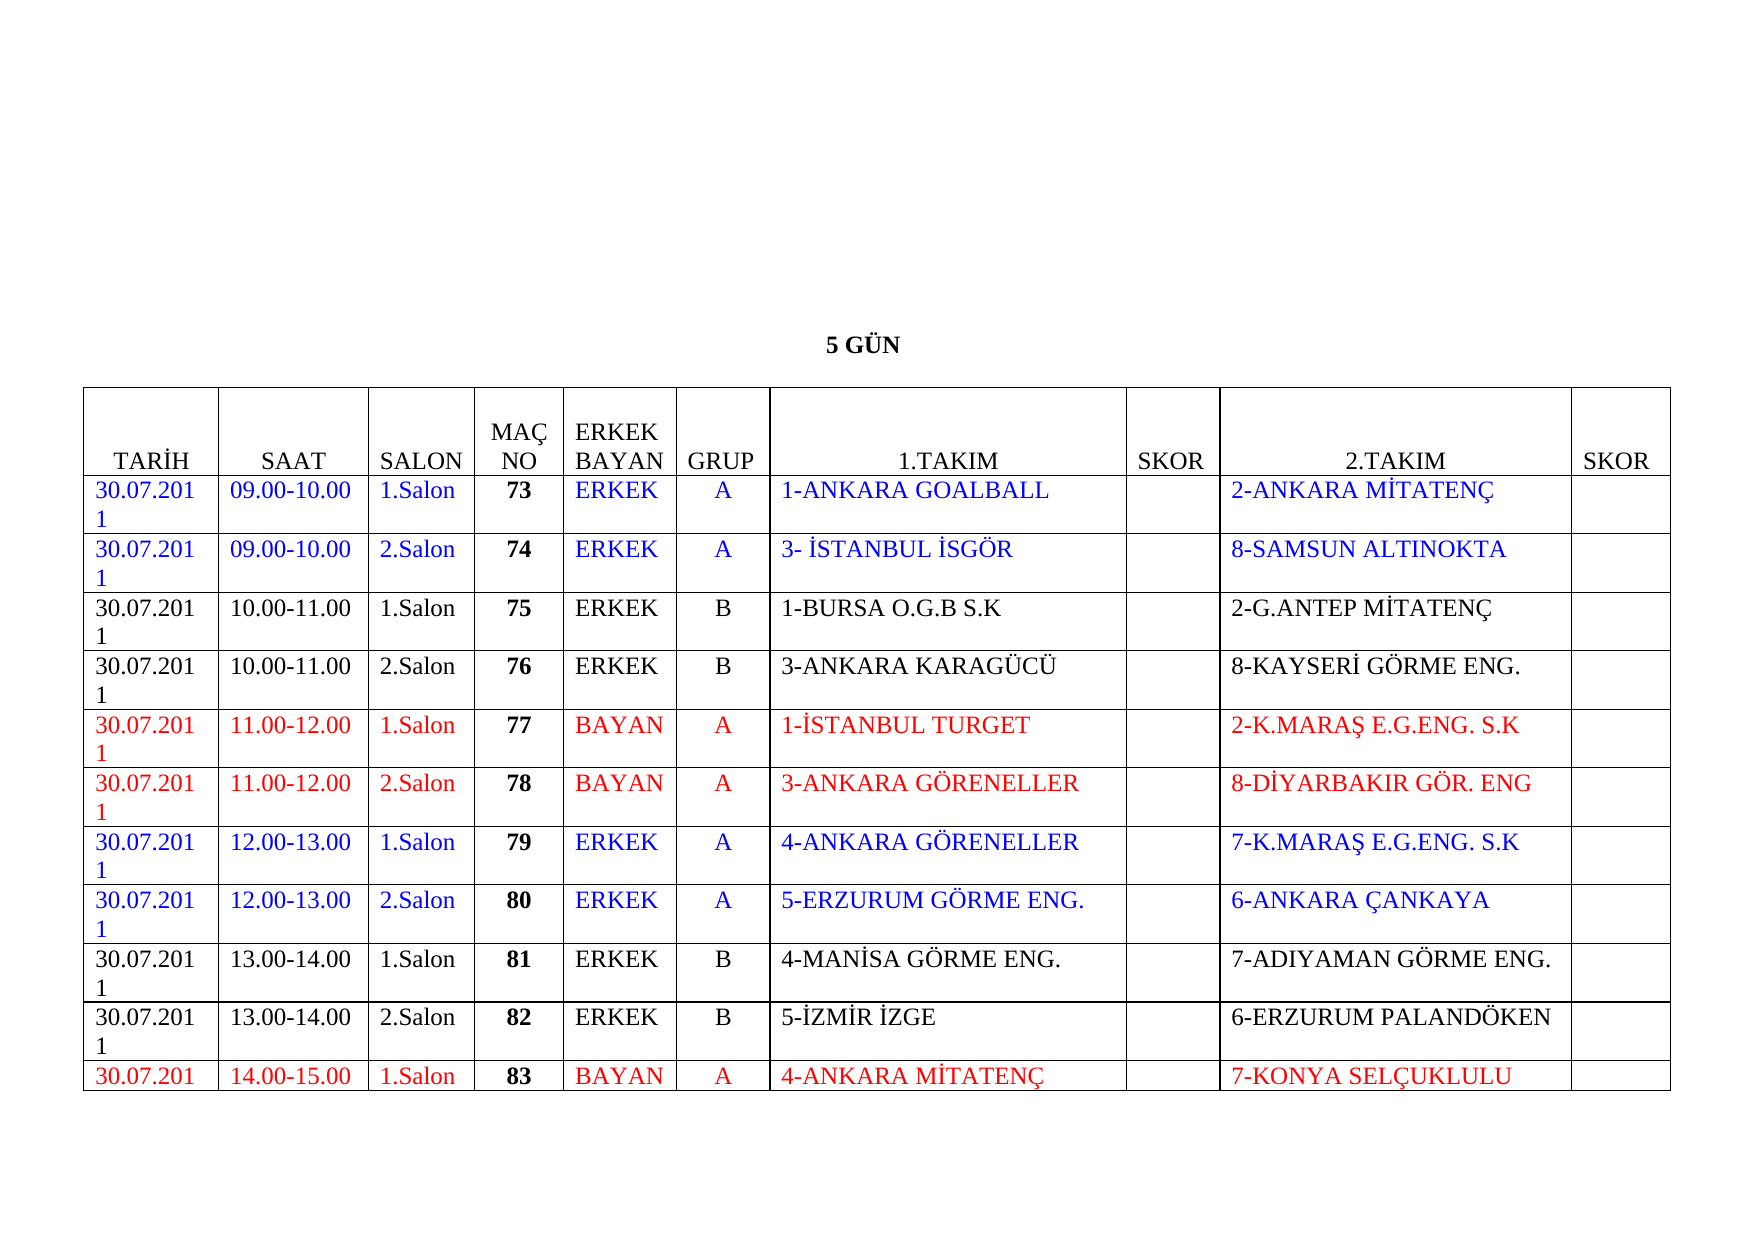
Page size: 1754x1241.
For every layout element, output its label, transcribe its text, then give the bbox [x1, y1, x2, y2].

table_cell [1572, 534, 1670, 592]
table_cell 30.07.2011 [84, 944, 218, 1001]
table_cell 4-ANKARA GÖRENELLER [771, 827, 1126, 884]
table_cell 12.00-13.00 [219, 827, 368, 884]
table_cell 12.00-13.00 [219, 885, 368, 943]
table_cell A [677, 476, 769, 533]
table_cell 30.07.2011 [84, 768, 218, 826]
table_cell B [677, 651, 769, 709]
table_cell 5-ERZURUM GÖRME ENG. [771, 885, 1126, 943]
table_cell ERKEK [564, 827, 676, 884]
table_cell 11.00-12.00 [219, 710, 368, 767]
table_header TARİH [84, 388, 218, 474]
table_cell 79 [475, 827, 563, 884]
table_cell ERKEK [564, 944, 676, 1001]
table_cell [1572, 827, 1670, 884]
table_header SKOR [1572, 388, 1670, 474]
table_cell B [677, 1003, 769, 1060]
table_cell 1-ANKARA GOALBALL [771, 476, 1126, 533]
table_cell 13.00-14.00 [219, 944, 368, 1001]
table_cell 1.Salon [369, 1061, 474, 1090]
table_cell 1.Salon [369, 827, 474, 884]
table_cell A [677, 710, 769, 767]
table_cell [1127, 651, 1219, 709]
table_cell [1127, 710, 1219, 767]
table_header 2.TAKIM [1221, 388, 1571, 474]
table_cell 13.00-14.00 [219, 1003, 368, 1060]
text 5 GÜN [148, 330, 1606, 358]
table_cell 2.Salon [369, 885, 474, 943]
table_cell [1127, 534, 1219, 592]
table_cell 73 [475, 476, 563, 533]
table_cell [1127, 1003, 1219, 1060]
table_cell 8-SAMSUN ALTINOKTA [1221, 534, 1571, 592]
table_cell [1572, 1003, 1670, 1060]
table_cell B [677, 944, 769, 1001]
table_cell 3-ANKARA GÖRENELLER [771, 768, 1126, 826]
table_cell 7-KONYA SELÇUKLULU [1221, 1061, 1571, 1090]
table_cell 6-ERZURUM PALANDÖKEN [1221, 1003, 1571, 1060]
table_cell 78 [475, 768, 563, 826]
table_cell 2-K.MARAŞ E.G.ENG. S.K [1221, 710, 1571, 767]
table_cell 1-İSTANBUL TURGET [771, 710, 1126, 767]
table_cell 2-G.ANTEP MİTATENÇ [1221, 593, 1571, 650]
table_header SAAT [219, 388, 368, 474]
table_cell 30.07.2011 [84, 593, 218, 650]
table_cell 1.Salon [369, 476, 474, 533]
table_cell [1127, 827, 1219, 884]
table_cell 4-MANİSA GÖRME ENG. [771, 944, 1126, 1001]
table_header GRUP [677, 388, 769, 474]
table_cell [1127, 768, 1219, 826]
table_cell 30.07.2011 [84, 651, 218, 709]
table_cell [1572, 593, 1670, 650]
table_cell A [677, 534, 769, 592]
table_cell [1572, 710, 1670, 767]
table_cell [1127, 593, 1219, 650]
table_cell 3-ANKARA KARAGÜCÜ [771, 651, 1126, 709]
table_cell ERKEK [564, 1003, 676, 1060]
table_cell ERKEK [564, 534, 676, 592]
table_cell ERKEK [564, 593, 676, 650]
table_cell 8-DİYARBAKIR GÖR. ENG [1221, 768, 1571, 826]
table_cell A [677, 827, 769, 884]
table_cell B [677, 593, 769, 650]
table_cell 14.00-15.00 [219, 1061, 368, 1090]
table_cell [1572, 768, 1670, 826]
table_cell 30.07.2011 [84, 534, 218, 592]
table_cell 30.07.2011 [84, 1003, 218, 1060]
table_cell 77 [475, 710, 563, 767]
table_cell [1572, 476, 1670, 533]
table_cell 30.07.2011 [84, 1061, 218, 1090]
table_cell 4-ANKARA MİTATENÇ [771, 1061, 1126, 1090]
table_cell 2.Salon [369, 651, 474, 709]
table_cell ERKEK [564, 476, 676, 533]
table_header SALON [369, 388, 474, 474]
table_header MAÇ NO [475, 388, 563, 474]
table_cell [1127, 1061, 1219, 1090]
table_cell 30.07.2011 [84, 476, 218, 533]
table_cell 09.00-10.00 [219, 534, 368, 592]
table_cell A [677, 1061, 769, 1090]
table_header SKOR [1127, 388, 1219, 474]
table_cell A [677, 885, 769, 943]
table_cell ERKEK [564, 651, 676, 709]
table_cell 2-ANKARA MİTATENÇ [1221, 476, 1571, 533]
table_cell [1127, 885, 1219, 943]
table_cell 7-K.MARAŞ E.G.ENG. S.K [1221, 827, 1571, 884]
table_cell 09.00-10.00 [219, 476, 368, 533]
table_cell 5-İZMİR İZGE [771, 1003, 1126, 1060]
table_cell 30.07.2011 [84, 885, 218, 943]
table_cell 80 [475, 885, 563, 943]
table_cell 1-BURSA O.G.B S.K [771, 593, 1126, 650]
table_cell 6-ANKARA ÇANKAYA [1221, 885, 1571, 943]
table_cell 2.Salon [369, 1003, 474, 1060]
table_cell 7-ADIYAMAN GÖRME ENG. [1221, 944, 1571, 1001]
table_cell [1127, 944, 1219, 1001]
table_cell 1.Salon [369, 944, 474, 1001]
table_cell 1.Salon [369, 593, 474, 650]
table_header ERKEK BAYAN [564, 388, 676, 474]
table_cell 81 [475, 944, 563, 1001]
table_cell BAYAN [564, 710, 676, 767]
table_cell 76 [475, 651, 563, 709]
table_cell 10.00-11.00 [219, 593, 368, 650]
table_cell [1127, 476, 1219, 533]
table_cell 1.Salon [369, 710, 474, 767]
table_cell ERKEK [564, 885, 676, 943]
table_cell [1572, 1061, 1670, 1090]
table_cell 3- İSTANBUL İSGÖR [771, 534, 1126, 592]
table_cell BAYAN [564, 768, 676, 826]
table_cell BAYAN [564, 1061, 676, 1090]
table_cell 10.00-11.00 [219, 651, 368, 709]
table_cell 30.07.2011 [84, 827, 218, 884]
table_cell 30.07.2011 [84, 710, 218, 767]
table_header 1.TAKIM [771, 388, 1126, 474]
table_cell 2.Salon [369, 768, 474, 826]
table_cell 75 [475, 593, 563, 650]
table_cell [1572, 651, 1670, 709]
table_cell 74 [475, 534, 563, 592]
table_cell [1572, 885, 1670, 943]
table_cell A [677, 768, 769, 826]
table_cell 8-KAYSERİ GÖRME ENG. [1221, 651, 1571, 709]
table_cell 82 [475, 1003, 563, 1060]
table_cell [1572, 944, 1670, 1001]
table_cell 83 [475, 1061, 563, 1090]
table_cell 11.00-12.00 [219, 768, 368, 826]
table_cell 2.Salon [369, 534, 474, 592]
